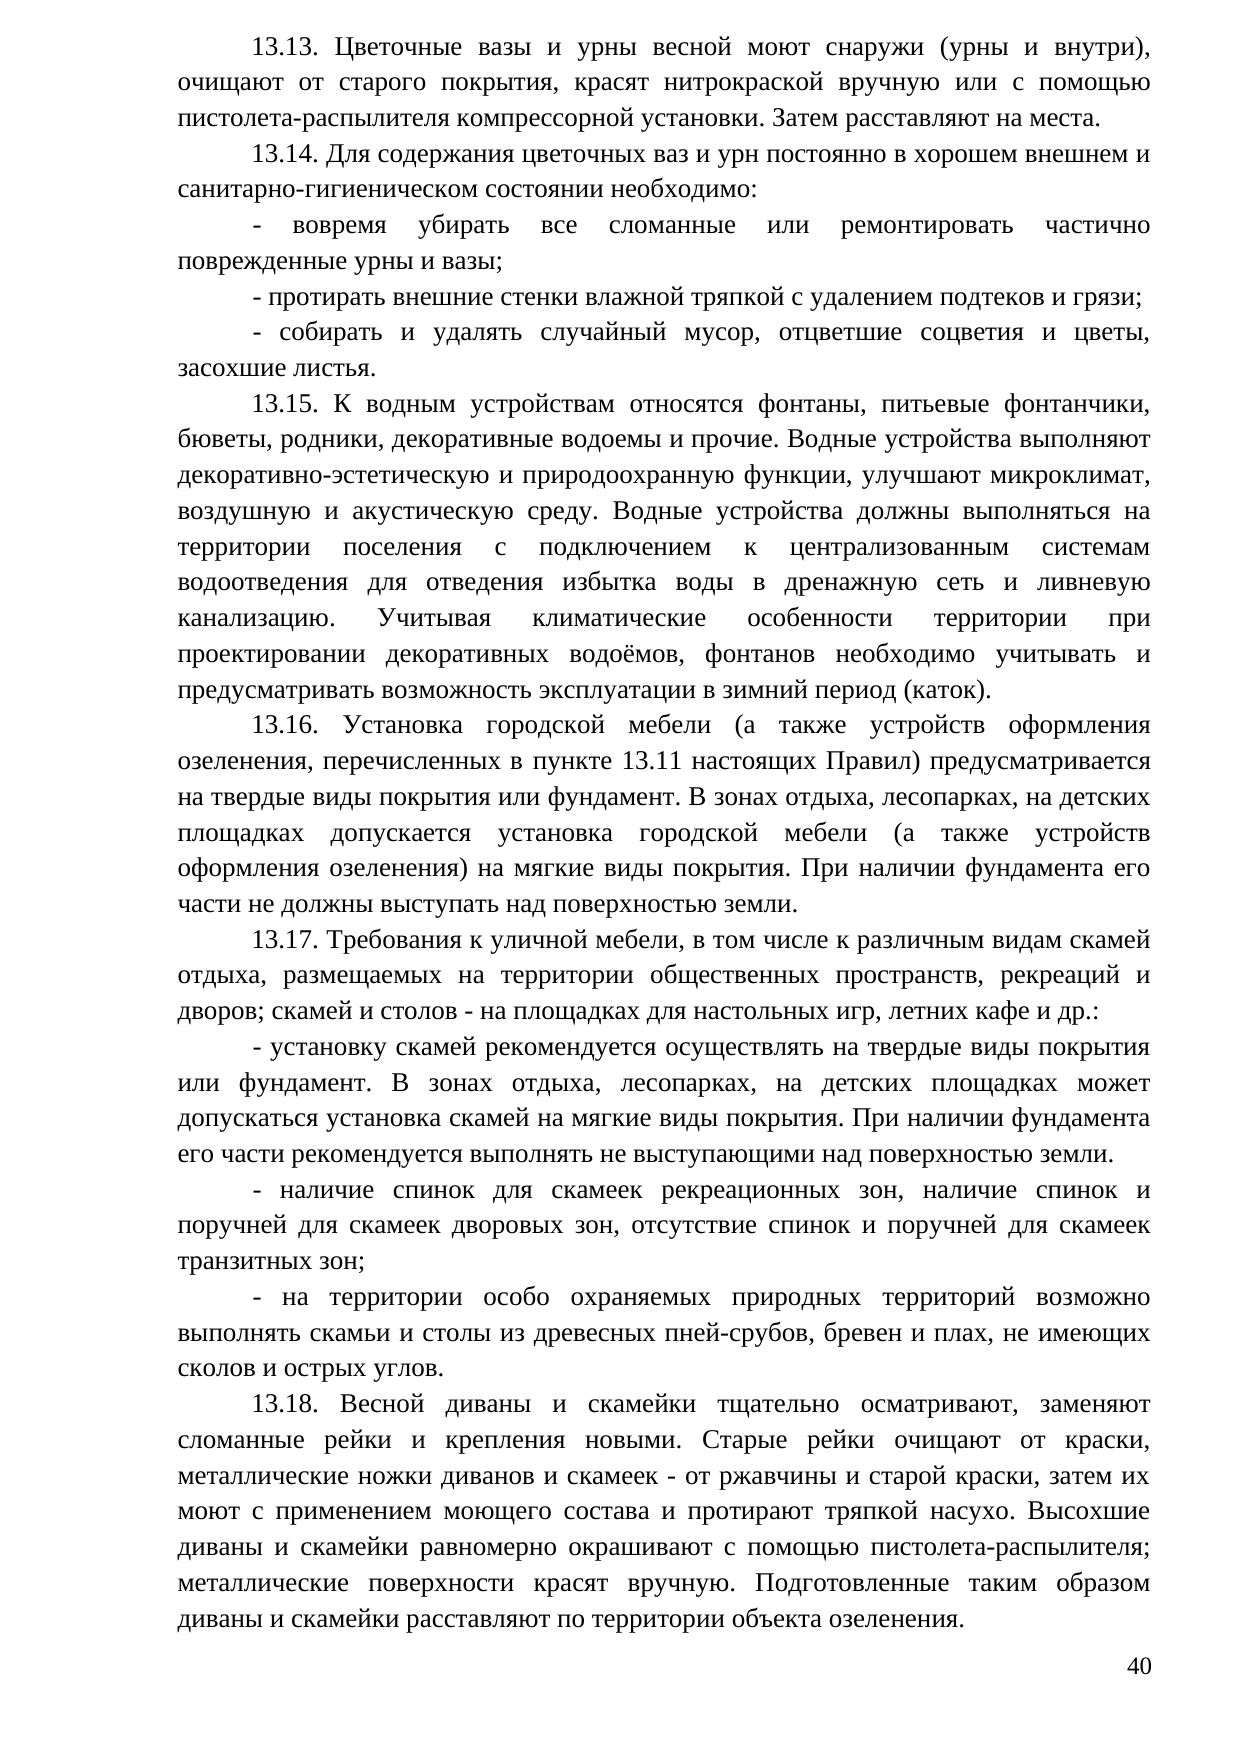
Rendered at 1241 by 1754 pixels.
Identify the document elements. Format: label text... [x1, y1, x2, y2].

text - вовремя убирать все сломанные или ремонтировать частично поврежденные урны и вазы; [177, 208, 1152, 275]
text - собирать и удалять случайный мусор, отцветшие соцветия и цветы, засохшие листья. [177, 315, 1152, 382]
text 13.15. К водным устройствам относятся фонтаны, питьевые фонтанчики, бюветы, родники, декоративные водоемы и прочие. Водные устройства выполняют декоративно-эстетическую и природоохранную функции, улучшают микроклимат, воздушную и акустическую среду. Водные устройства должны выполняться на территории поселения с подключением к централизованным системам водоотведения для отведения избытка воды в дренажную сеть и ливневую канализацию. Учитывая климатические особенности территории при проектировании декоративных водоёмов, фонтанов необходимо учитывать и предусматривать возможность эксплуатации в зимний период (каток). [177, 387, 1152, 704]
text - протирать внешние стенки влажной тряпкой с удалением подтеков и грязи; [177, 280, 1152, 311]
text 13.13. Цветочные вазы и урны весной моют снаружи (урны и внутри), очищают от старого покрытия, красят нитрокраской вручную или с помощью пистолета-распылителя компрессорной установки. Затем расставляют на места. [177, 29, 1152, 132]
text - наличие спинок для скамеек рекреационных зон, наличие спинок и поручней для скамеек дворовых зон, отсутствие спинок и поручней для скамеек транзитных зон; [177, 1173, 1152, 1276]
text 13.14. Для содержания цветочных ваз и урн постоянно в хорошем внешнем и санитарно-гигиеническом состоянии необходимо: [177, 137, 1152, 204]
text - установку скамей рекомендуется осуществлять на твердые виды покрытия или фундамент. В зонах отдыха, лесопарках, на детских площадках может допускаться установка скамей на мягкие виды покрытия. При наличии фундамента его части рекомендуется выполнять не выступающими над поверхностью земли. [177, 1030, 1152, 1168]
text 13.16. Установка городской мебели (а также устройств оформления озеленения, перечисленных в пункте 13.11 настоящих Правил) предусматривается на твердые виды покрытия или фундамент. В зонах отдыха, лесопарках, на детских площадках допускается установка городской мебели (а также устройств оформления озеленения) на мягкие виды покрытия. При наличии фундамента его части не должны выступать над поверхностью земли. [177, 708, 1152, 918]
text 13.17. Требования к уличной мебели, в том числе к различным видам скамей отдыха, размещаемых на территории общественных пространств, рекреаций и дворов; скамей и столов - на площадках для настольных игр, летних кафе и др.: [177, 923, 1152, 1025]
text - на территории особо охраняемых природных территорий возможно выполнять скамьи и столы из древесных пней-срубов, бревен и плах, не имеющих сколов и острых углов. [177, 1280, 1152, 1383]
text 13.18. Весной диваны и скамейки тщательно осматривают, заменяют сломанные рейки и крепления новыми. Старые рейки очищают от краски, металлические ножки диванов и скамеек - от ржавчины и старой краски, затем их моют с применением моющего состава и протирают тряпкой насухо. Высохшие диваны и скамейки равномерно окрашивают с помощью пистолета-распылителя; металлические поверхности красят вручную. Подготовленные таким образом диваны и скамейки расставляют по территории объекта озеленения. [177, 1387, 1152, 1633]
